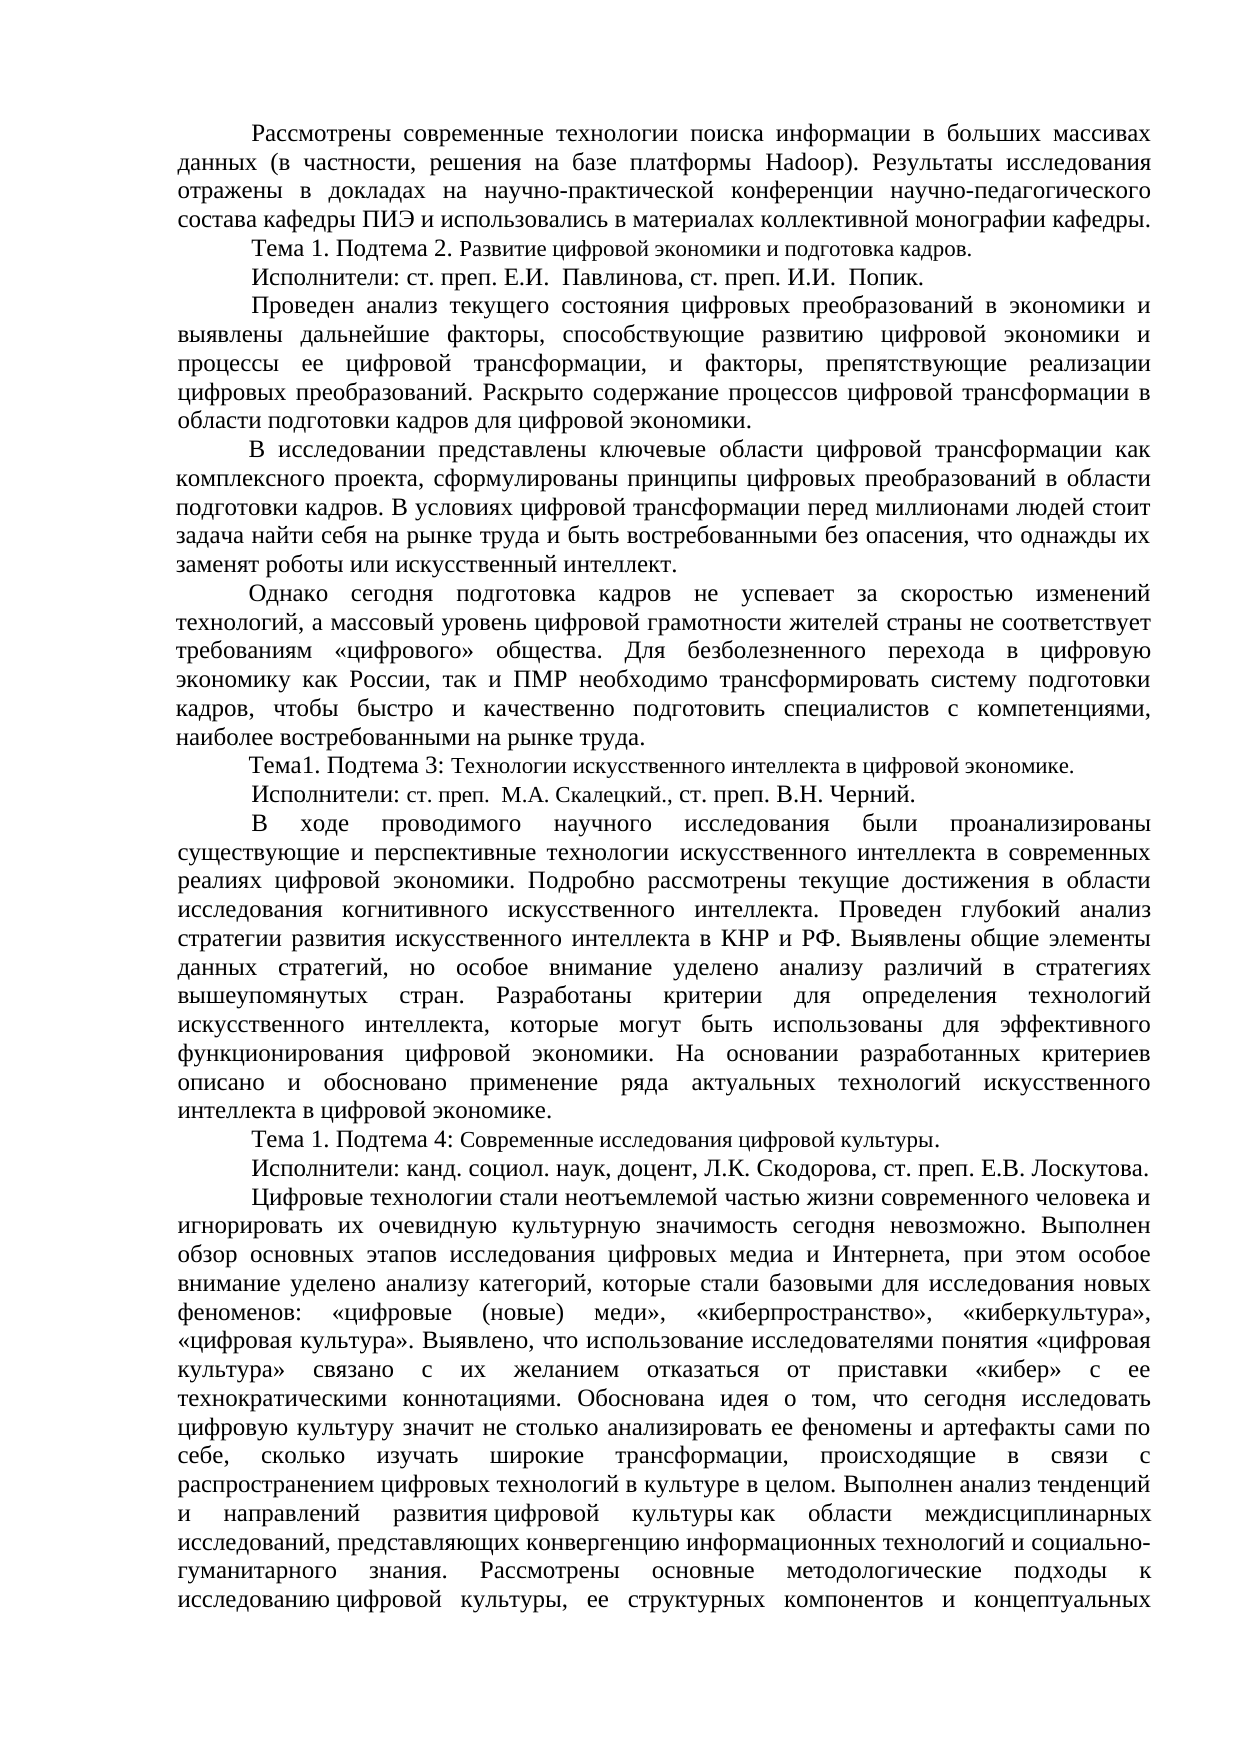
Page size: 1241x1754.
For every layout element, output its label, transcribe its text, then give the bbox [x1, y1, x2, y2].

text В исследовании представлены ключевые области цифровой трансформации как комплексного проекта, сформулированы принципы цифровых преобразований в области подготовки кадров. В условиях цифровой трансформации перед миллионами людей стоит задача найти себя на рынке труда и быть востребованными без опасения, что однажды их заменят роботы или искусственный интеллект. [176, 434, 1152, 578]
text Тема 1. Подтема 2. Развитие цифровой экономики и подготовка кадров. [177, 233, 1152, 262]
text Однако сегодня подготовка кадров не успевает за скоростью изменений технологий, а массовый уровень цифровой грамотности жителей страны не соответствует требованиям «цифрового» общества. Для безболезненного перехода в цифровую экономику как России, так и ПМР необходимо трансформировать систему подготовки кадров, чтобы быстро и качественно подготовить специалистов с компетенциями, наиболее востребованными на рынке труда. [176, 578, 1152, 751]
text Тема1. Подтема 3: Технологии искусственного интеллекта в цифровой экономике. [176, 751, 1152, 779]
text Исполнители: ст. преп. Е.И. Павлинова, ст. преп. И.И. Попик. [177, 262, 1152, 291]
text Рассмотрены современные технологии поиска информации в больших массивах данных (в частности, решения на базе платформы Hadoop). Результаты исследования отражены в докладах на научно-практической конференции научно-педагогического состава кафедры ПИЭ и использовались в материалах коллективной монографии кафедры. [177, 118, 1152, 233]
text Исполнители: канд. социол. наук, доцент, Л.К. Скодорова, ст. преп. Е.В. Лоскутова. [177, 1153, 1152, 1182]
text В ходе проводимого научного исследования были проанализированы существующие и перспективные технологии искусственного интеллекта в современных реалиях цифровой экономики. Подробно рассмотрены текущие достижения в области исследования когнитивного искусственного интеллекта. Проведен глубокий анализ стратегии развития искусственного интеллекта в КНР и РФ. Выявлены общие элементы данных стратегий, но особое внимание уделено анализу различий в стратегиях вышеупомянутых стран. Разработаны критерии для определения технологий искусственного интеллекта, которые могут быть использованы для эффективного функционирования цифровой экономики. На основании разработанных критериев описано и обосновано применение ряда актуальных технологий искусственного интеллекта в цифровой экономике. [177, 808, 1152, 1124]
text Проведен анализ текущего состояния цифровых преобразований в экономики и выявлены дальнейшие факторы, способствующие развитию цифровой экономики и процессы ее цифровой трансформации, и факторы, препятствующие реализации цифровых преобразований. Раскрыто содержание процессов цифровой трансформации в области подготовки кадров для цифровой экономики. [177, 291, 1152, 434]
text Исполнители: ст. преп. М.А. Скалецкий., ст. преп. В.Н. Черний. [177, 779, 1152, 808]
text Тема 1. Подтема 4: Современные исследования цифровой культуры. [177, 1124, 1152, 1153]
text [177, 1182, 1152, 1613]
